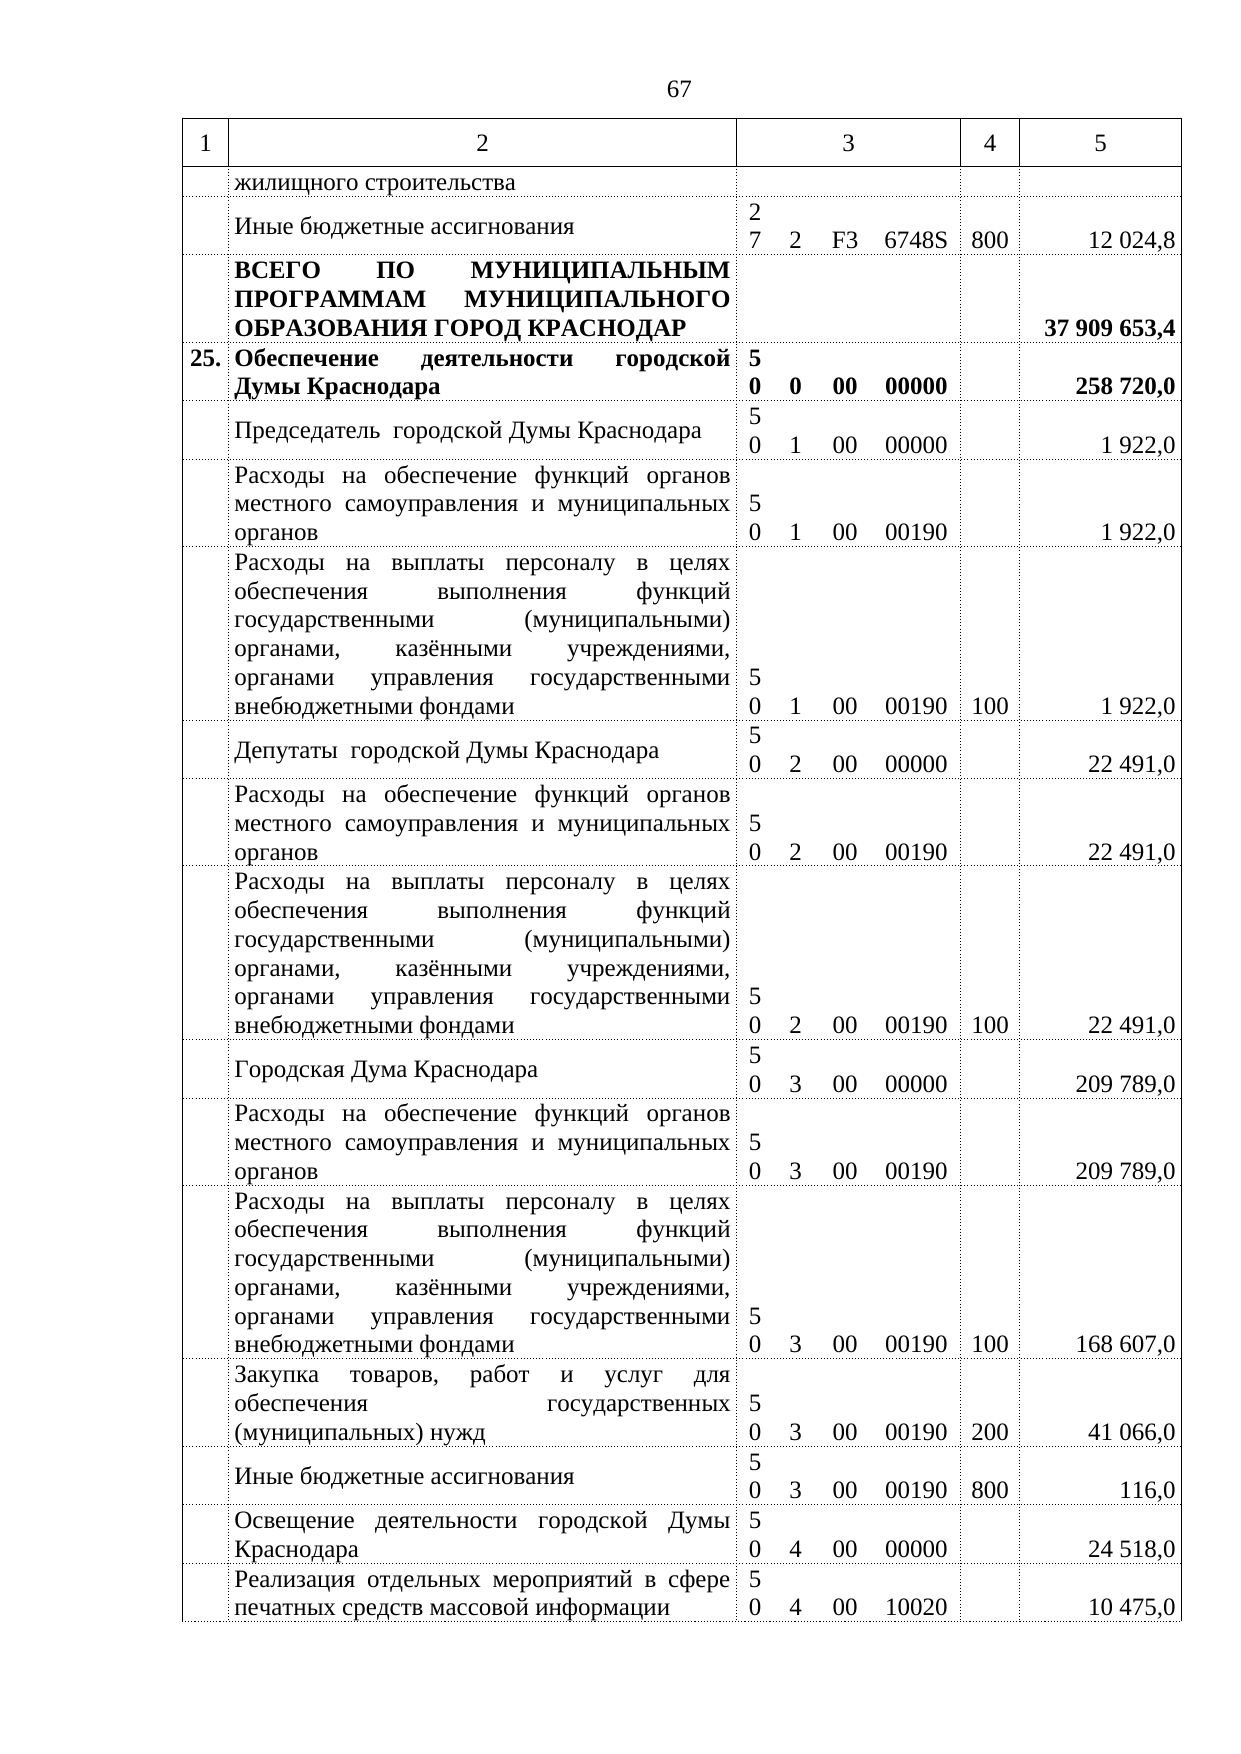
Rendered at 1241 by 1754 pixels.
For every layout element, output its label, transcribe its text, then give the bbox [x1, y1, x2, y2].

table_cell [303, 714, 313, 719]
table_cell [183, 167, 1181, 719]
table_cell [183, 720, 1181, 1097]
table_header 2 [229, 119, 736, 166]
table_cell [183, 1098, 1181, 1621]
table_header 3 [737, 119, 960, 166]
table_header 5 [1020, 119, 1181, 166]
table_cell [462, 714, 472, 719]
table_header 1 [183, 119, 228, 166]
table_header 4 [961, 119, 1019, 166]
